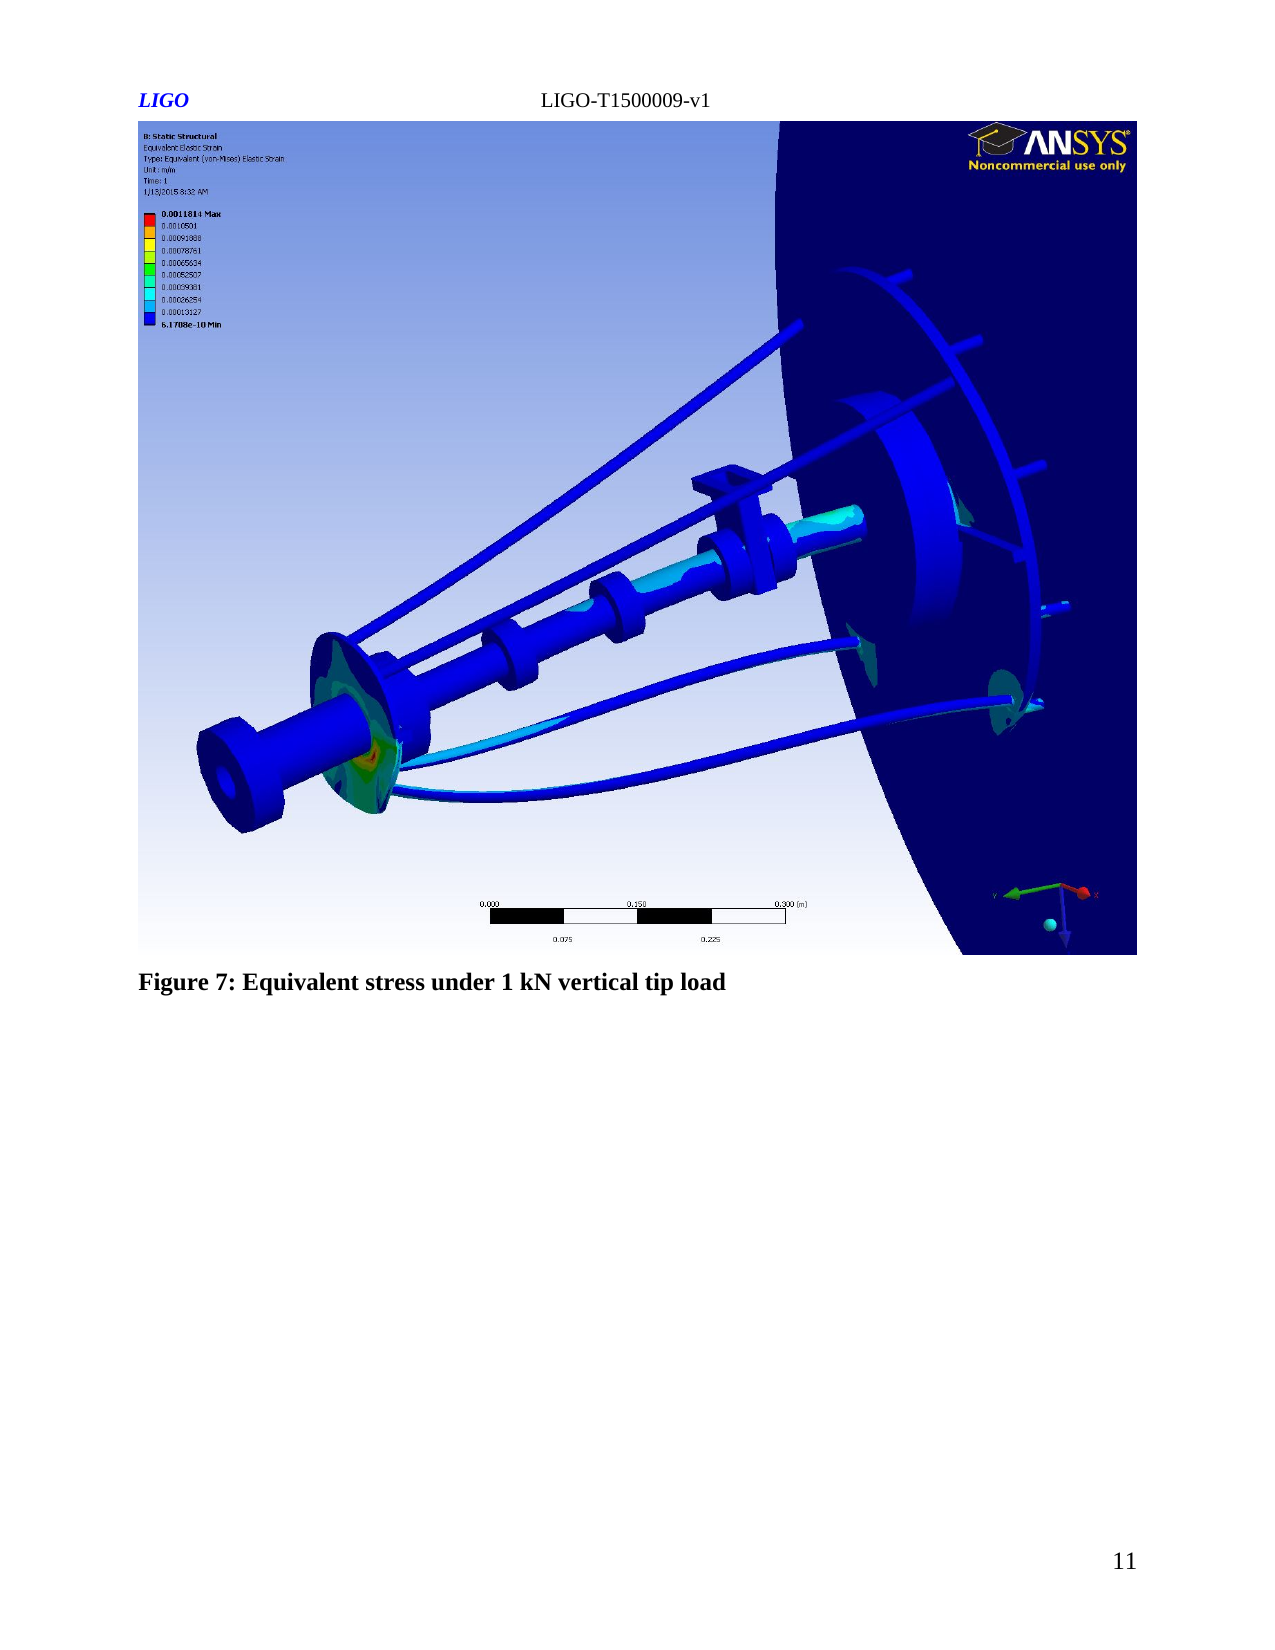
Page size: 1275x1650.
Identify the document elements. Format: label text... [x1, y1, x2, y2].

picture [138, 121, 1137, 955]
